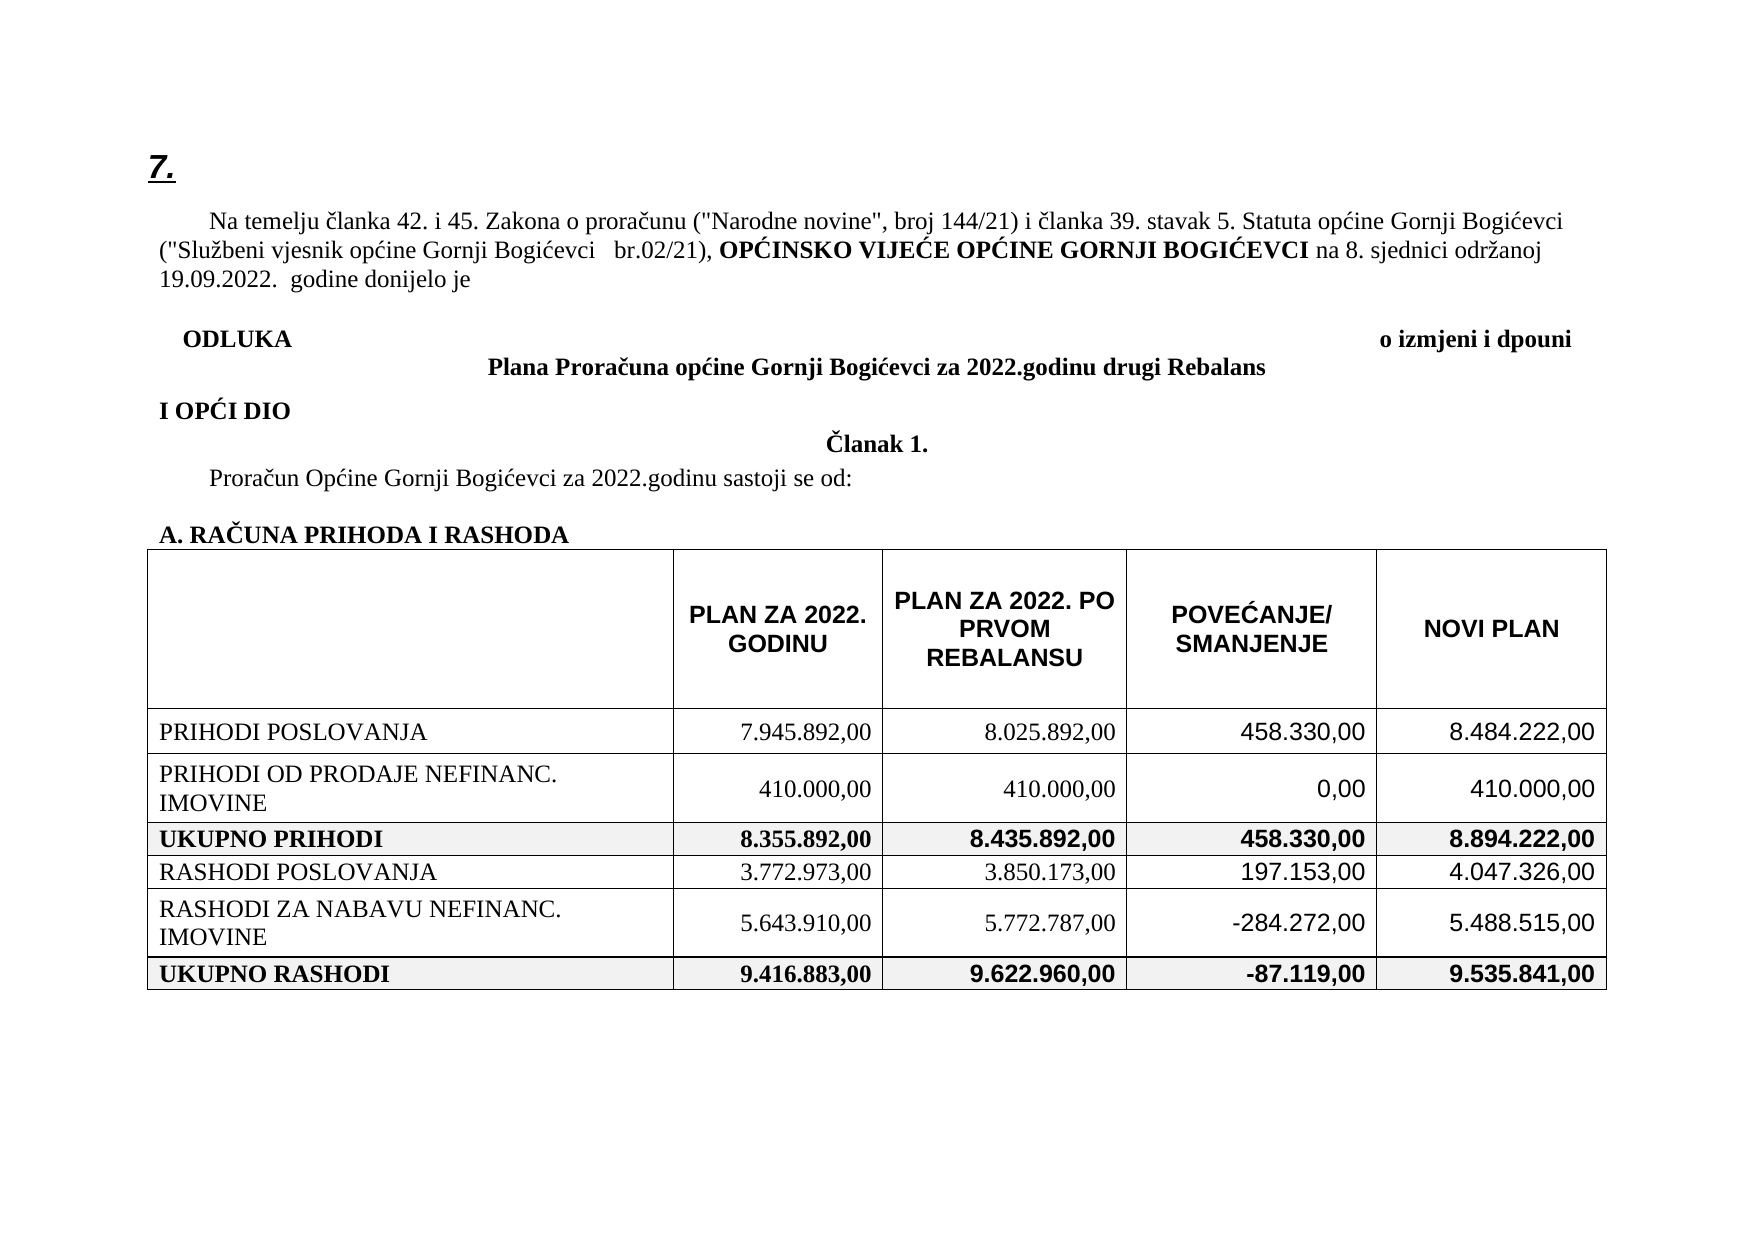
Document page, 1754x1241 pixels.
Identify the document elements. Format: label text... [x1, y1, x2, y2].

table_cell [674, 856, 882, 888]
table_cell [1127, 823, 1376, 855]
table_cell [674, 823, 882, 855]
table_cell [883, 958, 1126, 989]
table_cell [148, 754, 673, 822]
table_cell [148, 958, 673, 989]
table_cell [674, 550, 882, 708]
text 7. [148, 148, 1606, 186]
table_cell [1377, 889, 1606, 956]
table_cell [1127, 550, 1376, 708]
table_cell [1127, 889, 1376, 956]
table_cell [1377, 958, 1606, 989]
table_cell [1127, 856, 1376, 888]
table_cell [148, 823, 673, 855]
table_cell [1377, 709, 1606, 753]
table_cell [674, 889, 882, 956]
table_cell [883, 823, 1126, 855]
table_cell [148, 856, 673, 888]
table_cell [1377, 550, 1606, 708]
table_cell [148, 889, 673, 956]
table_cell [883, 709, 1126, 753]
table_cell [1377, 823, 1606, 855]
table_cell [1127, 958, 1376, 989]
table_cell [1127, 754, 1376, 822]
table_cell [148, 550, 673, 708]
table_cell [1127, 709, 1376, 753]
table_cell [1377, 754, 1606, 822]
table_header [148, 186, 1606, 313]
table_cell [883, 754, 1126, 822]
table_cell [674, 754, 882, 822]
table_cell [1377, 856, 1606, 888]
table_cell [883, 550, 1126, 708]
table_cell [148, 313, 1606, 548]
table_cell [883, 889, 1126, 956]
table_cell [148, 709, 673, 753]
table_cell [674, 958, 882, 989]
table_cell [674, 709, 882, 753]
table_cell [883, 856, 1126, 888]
